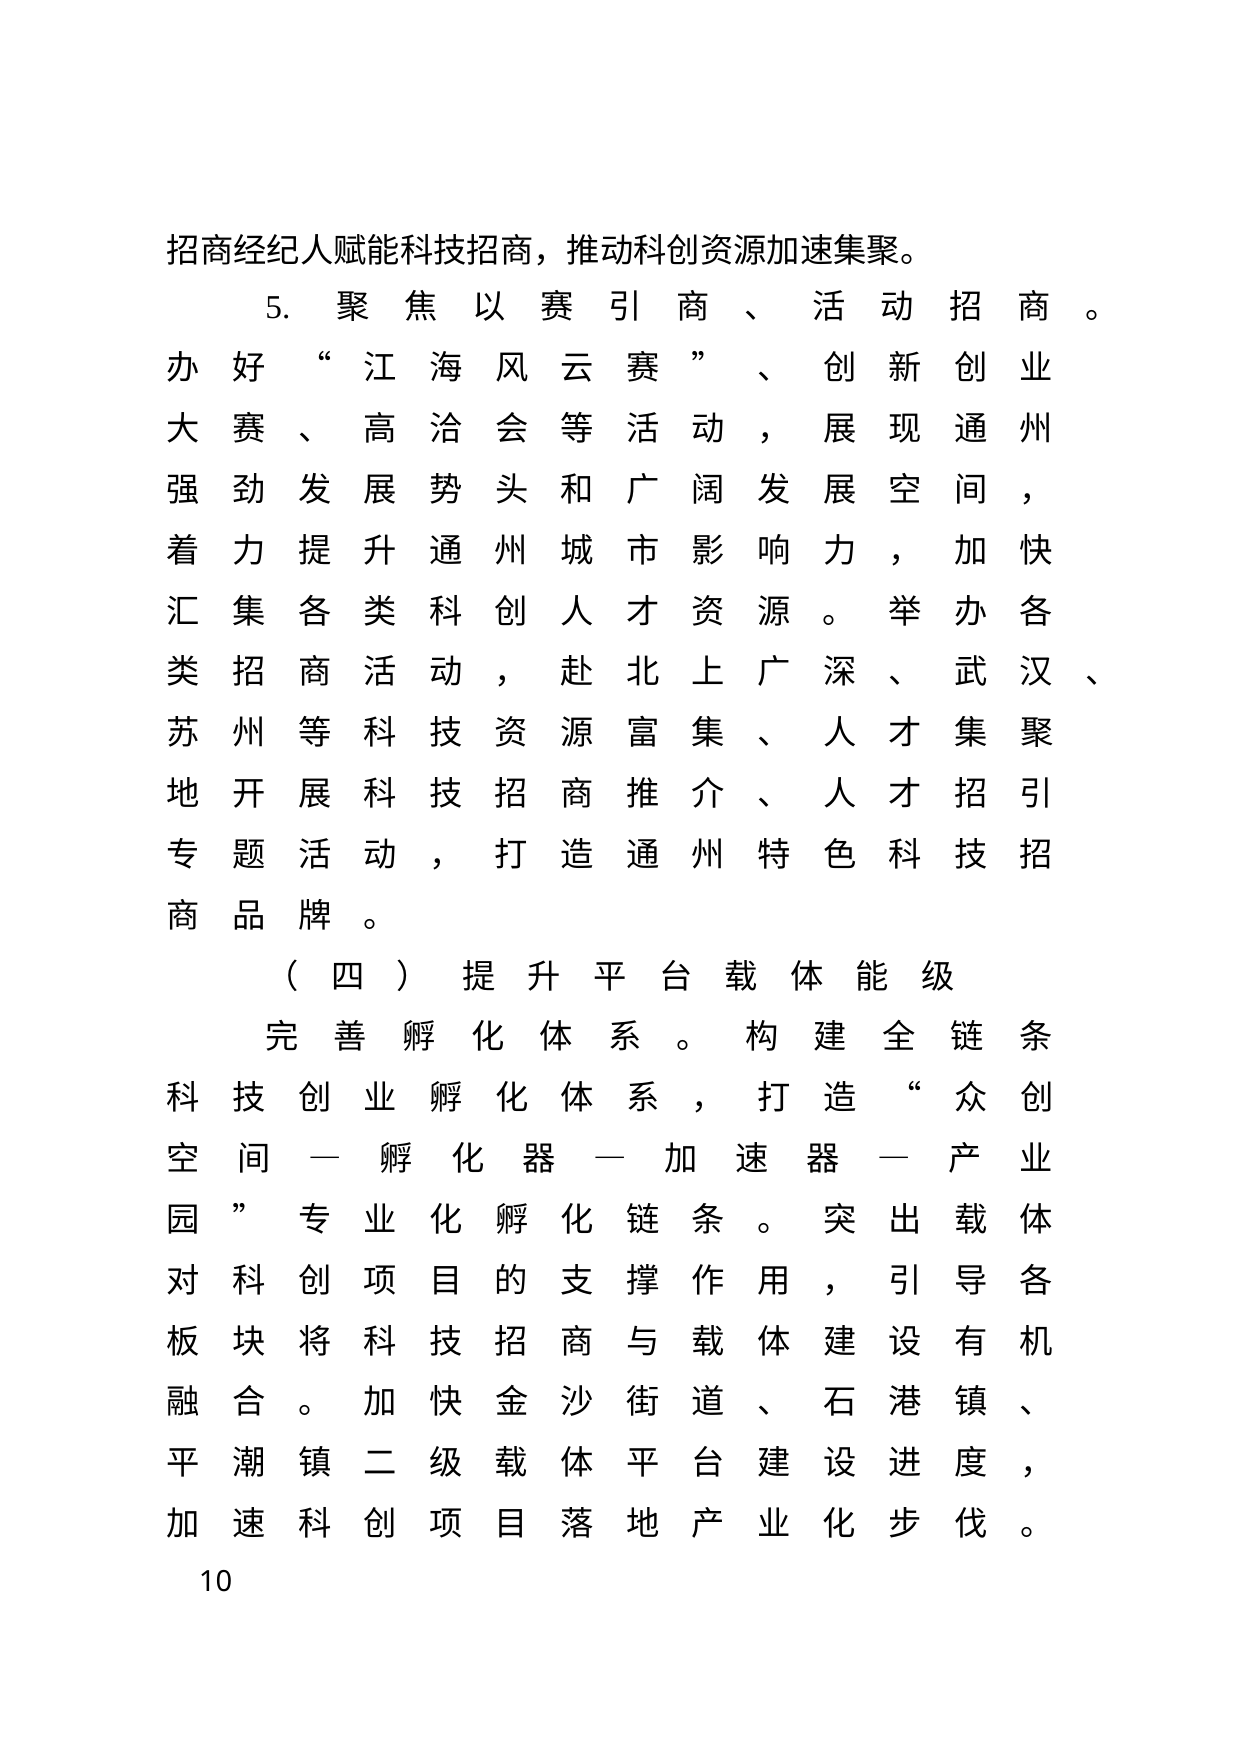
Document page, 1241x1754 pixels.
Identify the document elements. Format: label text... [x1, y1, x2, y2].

text 5. 聚焦以赛引商、活动招商。办好“江海风云赛”、创新创业大赛、高洽会等活动，展现通州强劲发展势头和广阔发展空间，着力提升通州城市影响力，加快汇集各类科创人才资源。举办各类招商活动，赴北上广深、武汉、苏州等科技资源富集、人才集聚地开展科技招商推介、人才招引专题活动，打造通州特色科技招商品牌。 [167, 274, 1085, 943]
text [167, 1004, 1085, 1552]
text （四）提升平台载体能级 [167, 943, 1085, 1004]
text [167, 214, 1085, 274]
